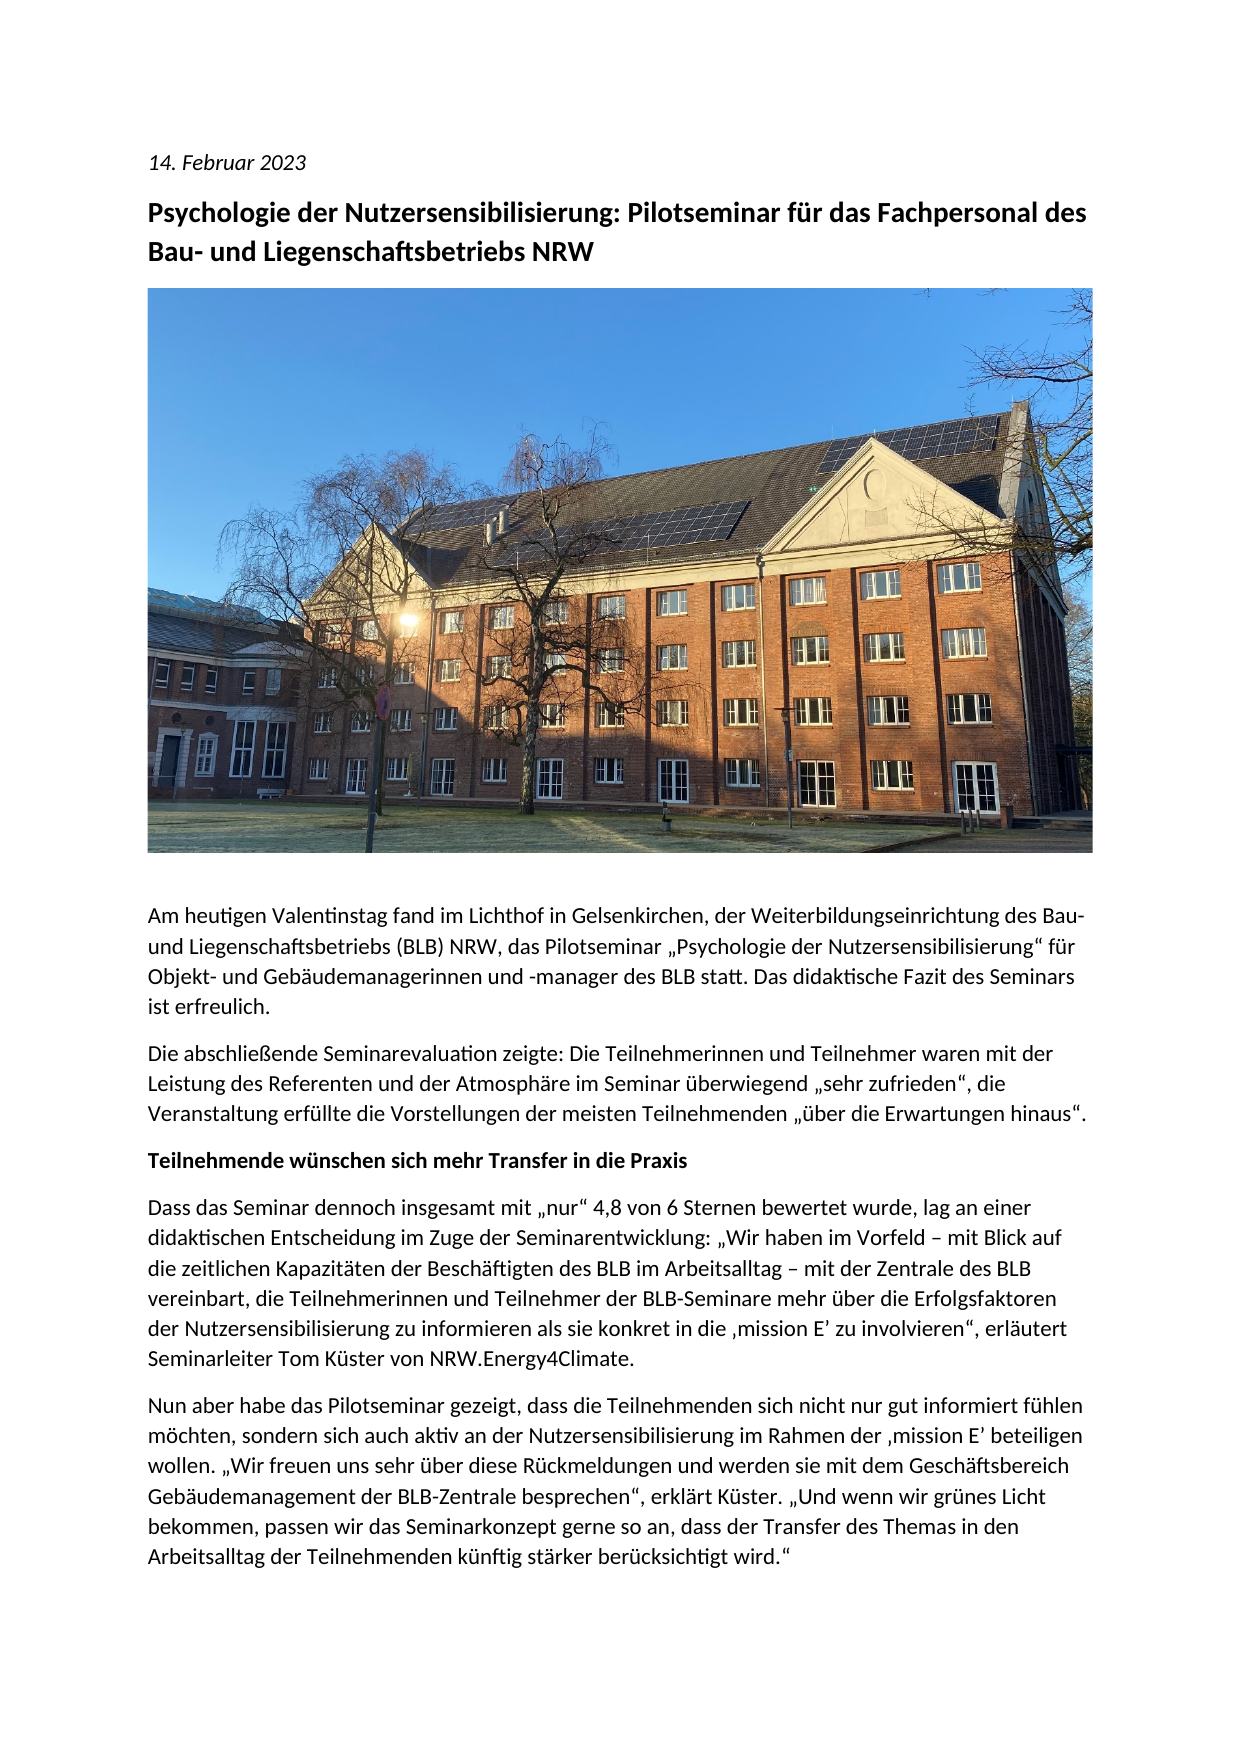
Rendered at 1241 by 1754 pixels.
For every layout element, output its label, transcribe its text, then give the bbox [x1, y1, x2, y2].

text 14. Februar 2023 [148, 148, 1093, 176]
text Die abschließende Seminarevaluation zeigte: Die Teilnehmerinnen und Teilnehmer waren mit der Leistung des Referenten und der Atmosphäre im Seminar überwiegend „sehr zufrieden“, die Veranstaltung erfüllte die Vorstellungen der meisten Teilnehmenden „über die Erwartungen hinaus“. [148, 1039, 1093, 1127]
text Am heutigen Valentinstag fand im Lichthof in Gelsenkirchen, der Weiterbildungseinrichtung des Bau- und Liegenschaftsbetriebs (BLB) NRW, das Pilotseminar „Psychologie der Nutzersensibilisierung“ für Objekt- und Gebäudemanagerinnen und -manager des BLB statt. Das didaktische Fazit des Seminars ist erfreulich. [148, 871, 1093, 1020]
text Dass das Seminar dennoch insgesamt mit „nur“ 4,8 von 6 Sternen bewertet wurde, lag an einer didaktischen Entscheidung im Zuge der Seminarentwicklung: „Wir haben im Vorfeld – mit Blick auf die zeitlichen Kapazitäten der Beschäftigten des BLB im Arbeitsalltag – mit der Zentrale des BLB vereinbart, die Teilnehmerinnen und Teilnehmer der BLB-Seminare mehr über die Erfolgsfaktoren der Nutzersensibilisierung zu informieren als sie konkret in die ‚mission E’ zu involvieren“, erläutert Seminarleiter Tom Küster von NRW.Energy4Climate. [148, 1193, 1093, 1372]
picture [147, 288, 1093, 853]
text Psychologie der Nutzersensibilisierung: Pilotseminar für das Fachpersonal des Bau- und Liegenschaftsbetriebs NRW [148, 194, 1093, 268]
text Teilnehmende wünschen sich mehr Transfer in die Praxis [148, 1146, 1093, 1174]
text Nun aber habe das Pilotseminar gezeigt, dass die Teilnehmenden sich nicht nur gut informiert fühlen möchten, sondern sich auch aktiv an der Nutzersensibilisierung im Rahmen der ‚mission E’ beteiligen wollen. „Wir freuen uns sehr über diese Rückmeldungen und werden sie mit dem Geschäftsbereich Gebäudemanagement der BLB-Zentrale besprechen“, erklärt Küster. „Und wenn wir grünes Licht bekommen, passen wir das Seminarkonzept gerne so an, dass der Transfer des Themas in den Arbeitsalltag der Teilnehmenden künftig stärker berücksichtigt wird.“ [148, 1391, 1093, 1570]
